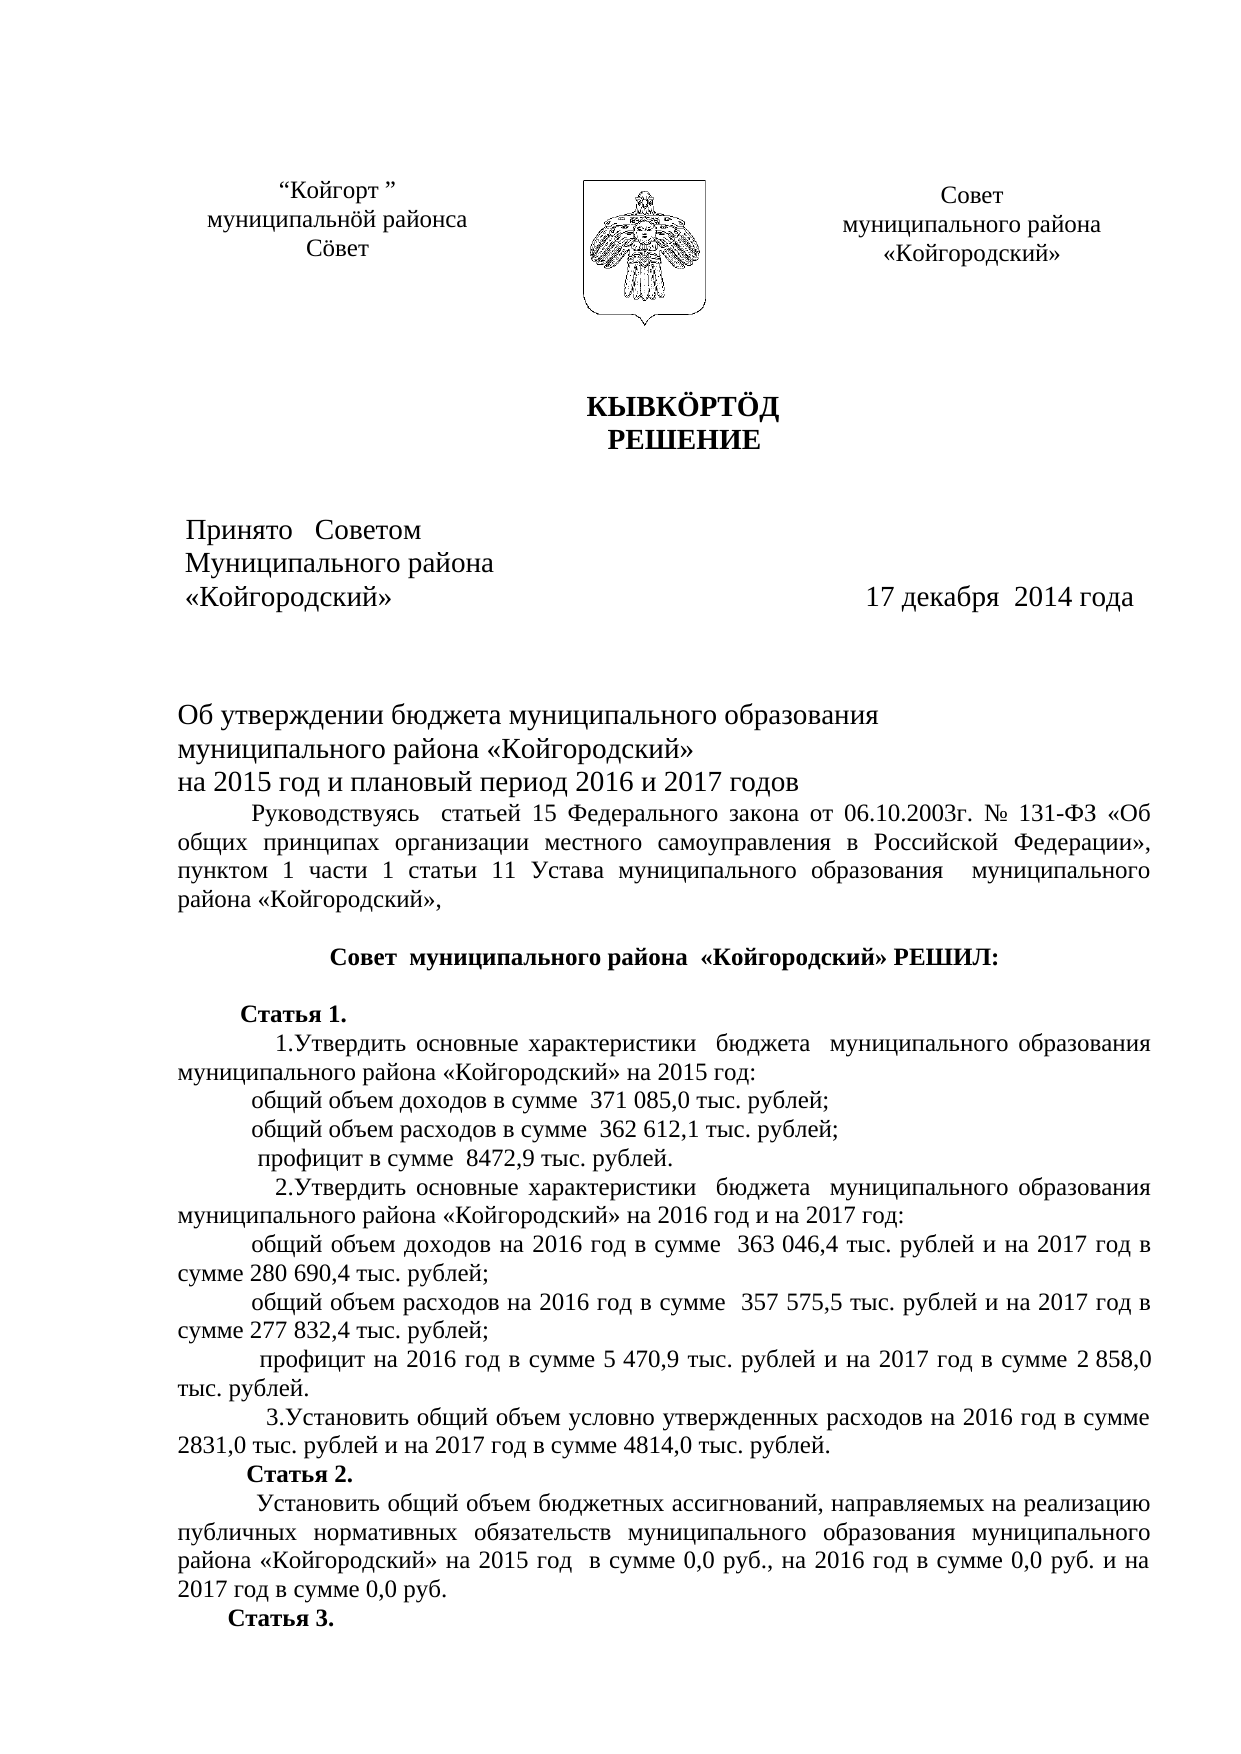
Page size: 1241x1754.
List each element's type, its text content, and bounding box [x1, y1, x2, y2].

text РЕШЕНИЕ [177, 422, 1152, 456]
text профицит в сумме 8472,9 тыс. рублей. [177, 1143, 1152, 1172]
text Статья 3. [177, 1603, 1152, 1632]
text на 2015 год и плановый период 2016 и 2017 годов [177, 764, 1152, 798]
text муниципального района «Койгородский» [177, 731, 1152, 764]
text 3.Установить общий объем условно утвержденных расходов на 2016 год в сумме 2831,0 тыс. рублей и на 2017 год в сумме 4814,0 тыс. рублей. [177, 1402, 1152, 1459]
text общий объем доходов в сумме 371 085,0 тыс. рублей; [177, 1086, 1152, 1114]
text общий объем расходов на 2016 год в сумме 357 575,5 тыс. рублей и на 2017 год в сумме 277 832,4 тыс. рублей; [177, 1287, 1152, 1344]
text КЫВКÖРТÖД [177, 389, 1152, 422]
text «Койгородский» 17 декабря 2014 года [177, 579, 1152, 613]
text Руководствуясь статьей 15 Федерального закона от 06.10.2003г. № 131-ФЗ «Об общих принципах организации местного самоуправления в Российской Федерации», пунктом 1 части 1 статьи 11 Устава муниципального образования муниципального района «Койгородский», [177, 798, 1152, 913]
text общий объем доходов на 2016 год в сумме 363 046,4 тыс. рублей и на 2017 год в сумме 280 690,4 тыс. рублей; [177, 1229, 1152, 1287]
text профицит на 2016 год в сумме 5 470,9 тыс. рублей и на 2017 год в сумме 2 858,0 тыс. рублей. [177, 1344, 1152, 1402]
text Совет муниципального района «Койгородский» РЕШИЛ: [177, 942, 1152, 971]
table_header Совет муниципального района «Койгородский» [785, 147, 1159, 327]
text общий объем расходов в сумме 362 612,1 тыс. рублей; [177, 1114, 1152, 1143]
text Статья 1. [177, 999, 1152, 1028]
text Муниципального района [177, 546, 1152, 579]
text Установить общий объем бюджетных ассигнований, направляемых на реализацию публичных нормативных обязательств муниципального образования муниципального района «Койгородский» на 2015 год в сумме 0,0 руб., на 2016 год в сумме 0,0 руб. и на 2017 год в сумме 0,0 руб. [177, 1488, 1152, 1603]
text Об утверждении бюджета муниципального образования [177, 697, 1152, 731]
text 1.Утвердить основные характеристики бюджета муниципального образования муниципального района «Койгородский» на 2015 год: [177, 1028, 1152, 1086]
table_header “Койгорт ” муниципальнöй районса Сöвет [170, 147, 504, 327]
text Статья 2. [177, 1459, 1152, 1488]
text Принято Советом [177, 512, 1152, 546]
text 2.Утвердить основные характеристики бюджета муниципального образования муниципального района «Койгородский» на 2016 год и на 2017 год: [177, 1172, 1152, 1229]
picture [577, 180, 712, 328]
table_header [504, 147, 785, 327]
